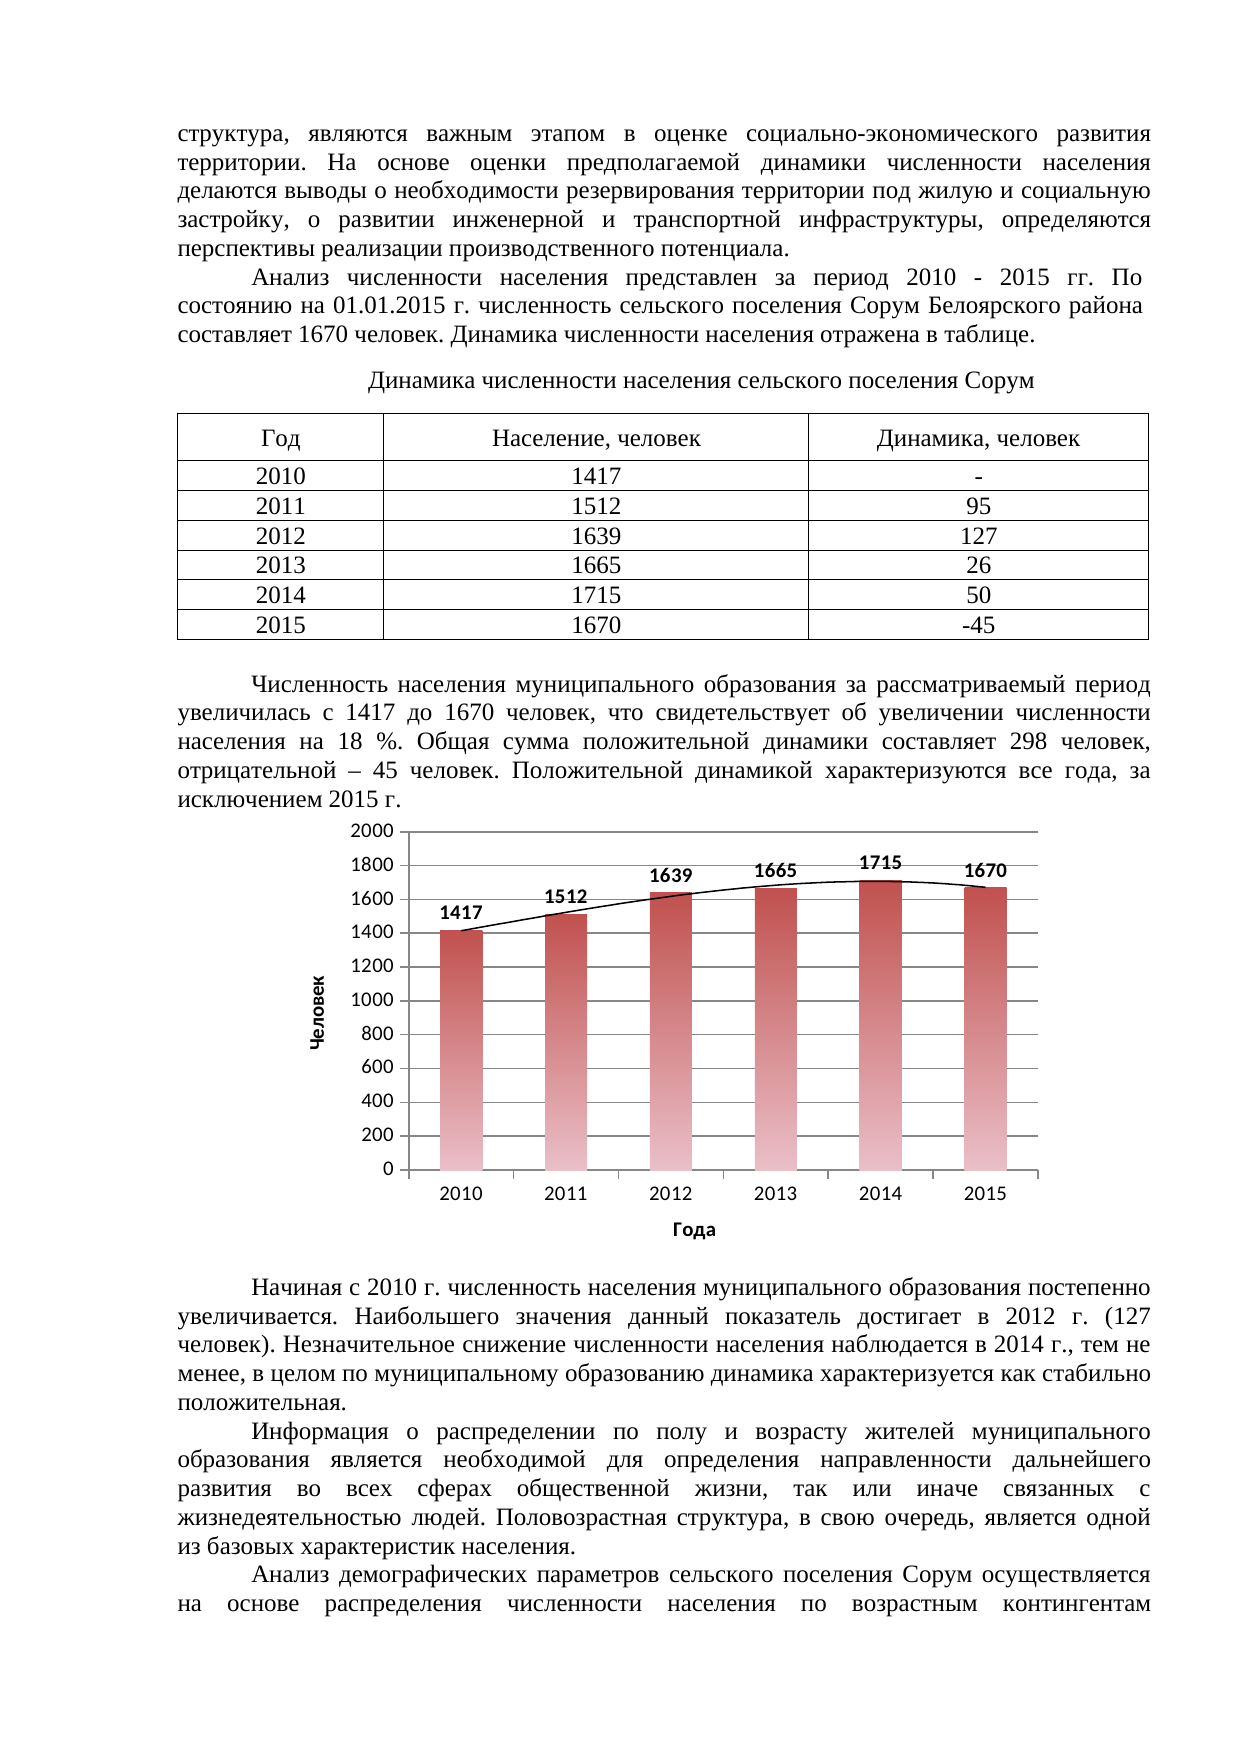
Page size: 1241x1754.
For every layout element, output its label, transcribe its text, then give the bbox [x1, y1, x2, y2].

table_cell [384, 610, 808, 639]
text Численность населения муниципального образования за рассматриваемый период увеличилась с 1417 до 1670 человек, что свидетельствует об увеличении численности населения на 18 %. Общая сумма положительной динамики составляет 298 человек, отрицательной – 45 человек. Положительной динамикой характеризуются все года, за исключением 2015 г. [177, 669, 1152, 812]
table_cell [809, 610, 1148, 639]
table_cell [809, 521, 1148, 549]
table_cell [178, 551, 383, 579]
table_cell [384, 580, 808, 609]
text Начиная с 2010 г. численность населения муниципального образования постепенно увеличивается. Наибольшего значения данный показатель достигает в 2012 г. (127 человек). Незначительное снижение численности населения наблюдается в 2014 г., тем не менее, в целом по муниципальному образованию динамика характеризуется как стабильно положительная. [177, 1272, 1152, 1416]
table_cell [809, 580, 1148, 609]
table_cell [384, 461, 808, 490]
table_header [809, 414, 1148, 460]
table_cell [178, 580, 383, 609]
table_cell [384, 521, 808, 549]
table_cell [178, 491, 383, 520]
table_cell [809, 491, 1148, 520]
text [177, 1559, 1152, 1617]
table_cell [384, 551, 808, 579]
text Информация о распределении по полу и возрасту жителей муниципального образования является необходимой для определения направленности дальнейшего развития во всех сферах общественной жизни, так или иначе связанных с жизнедеятельностью людей. Половозрастная структура, в свою очередь, является одной из базовых характеристик населения. [177, 1416, 1152, 1559]
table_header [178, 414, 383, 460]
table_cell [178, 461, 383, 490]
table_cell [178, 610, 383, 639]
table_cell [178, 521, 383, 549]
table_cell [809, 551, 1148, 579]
text Анализ численности населения представлен за период 2010 - 2015 гг. По состоянию на 01.01.2015 г. численность сельского поселения Сорум Белоярского района составляет 1670 человек. Динамика численности населения отражена в таблице. [177, 262, 1144, 348]
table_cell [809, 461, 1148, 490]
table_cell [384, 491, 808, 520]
text Динамика численности населения сельского поселения Сорум [177, 365, 1152, 394]
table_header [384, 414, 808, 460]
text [177, 118, 1152, 262]
